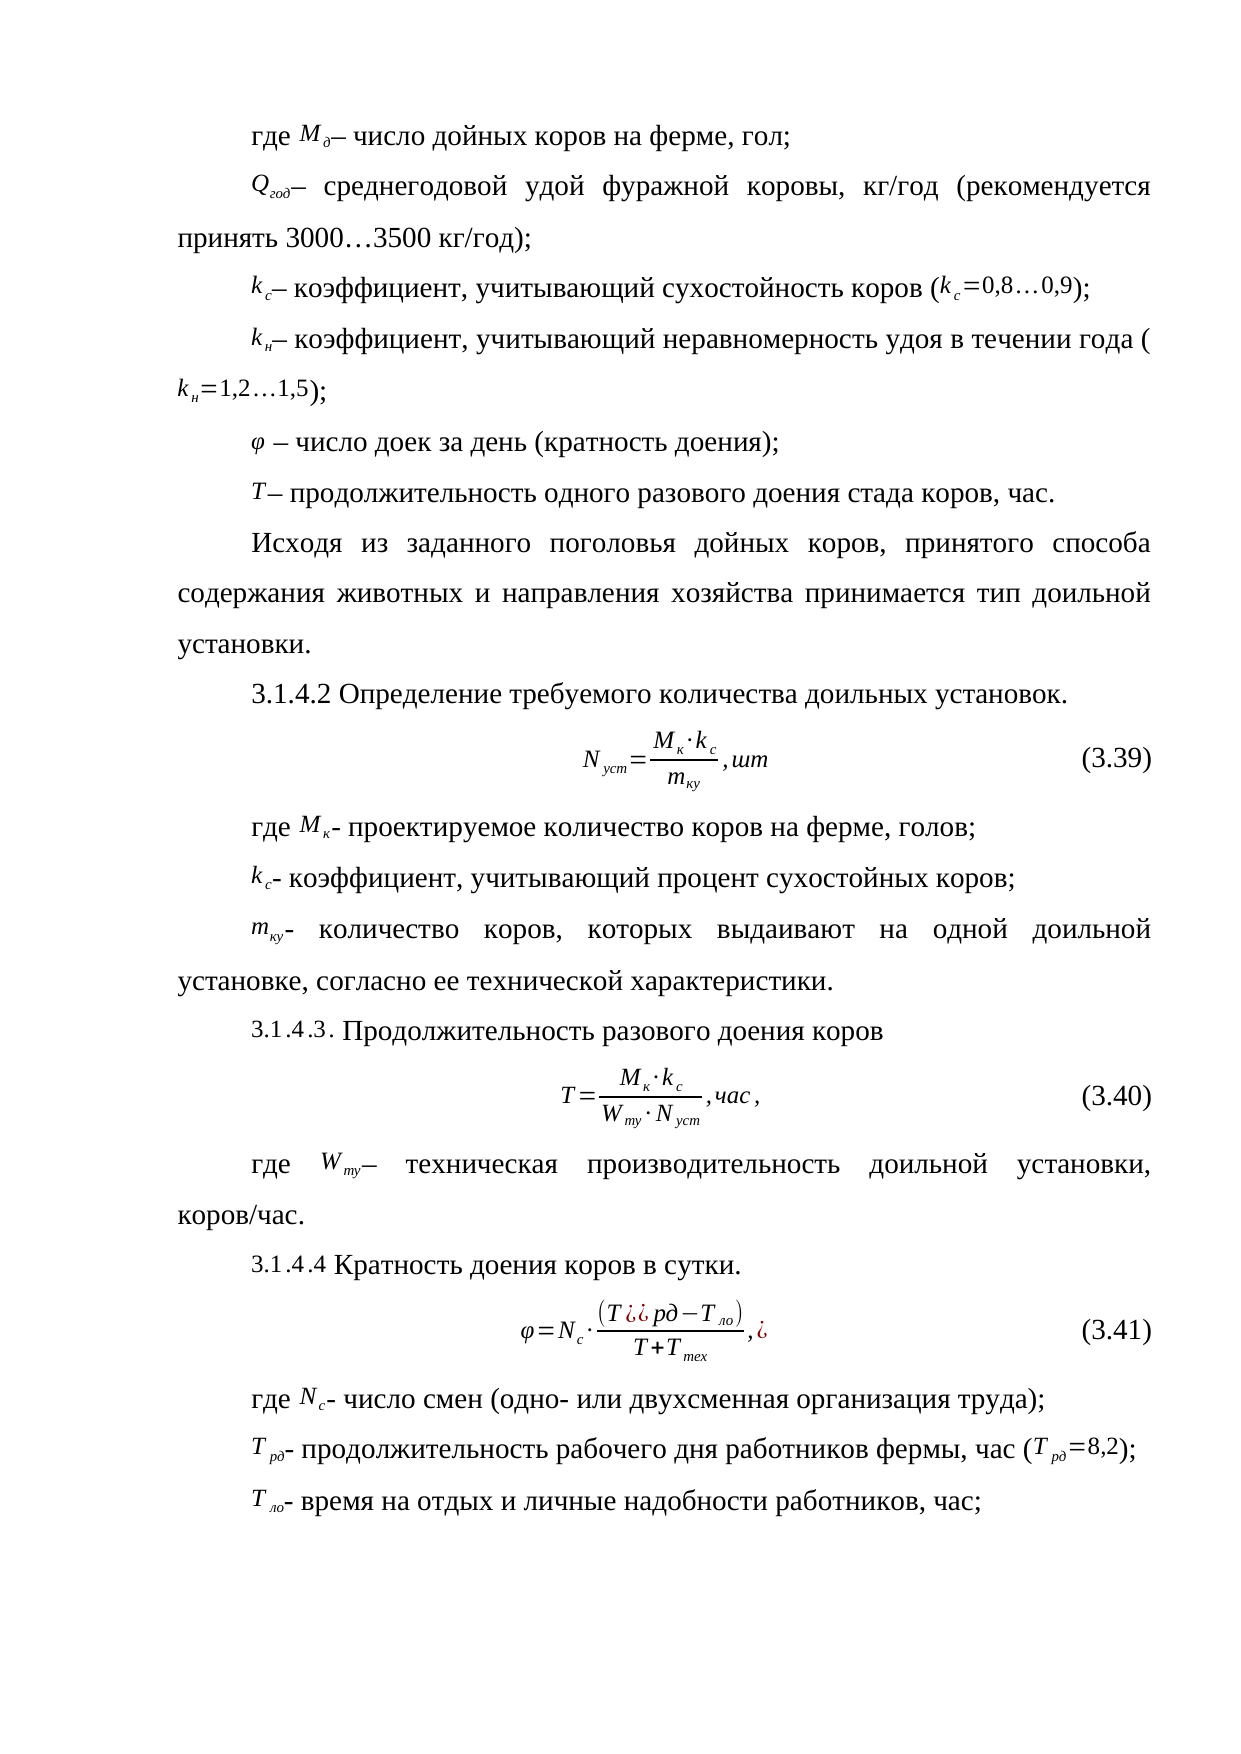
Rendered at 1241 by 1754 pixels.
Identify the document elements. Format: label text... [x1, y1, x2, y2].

text – среднегодовой удой фуражной коровы, кг/год (рекомендуется принять 3000…3500 кг/год); [177, 168, 1152, 253]
text (3.39) [177, 726, 1152, 793]
text где - проектируемое количество коров на ферме, голов; [177, 809, 1152, 843]
text – коэффициент, учитывающий неравномерность удоя в течении года (); [177, 322, 1152, 408]
text – продолжительность одного разового доения стада коров, час. [177, 475, 1152, 508]
text Исходя из заданного поголовья дойных коров, принятого способа содержания животных и направления хозяйства принимается тип доильной установки. [177, 525, 1152, 659]
text Продолжительность разового доения коров [177, 1013, 1152, 1047]
text – число доек за день (кратность доения); [177, 424, 1152, 458]
text Кратность доения коров в сутки. [177, 1247, 1152, 1281]
text - продолжительность рабочего дня работников фермы, час (); [177, 1432, 1152, 1466]
text (3.41) [177, 1297, 1152, 1364]
text - время на отдых и личные надобности работников, час; [177, 1483, 1152, 1518]
text где – число дойных коров на ферме, гол; [177, 118, 1152, 152]
text 3.1.4.2 Определение требуемого количества доильных установок. [177, 676, 1152, 710]
text где – техническая производительность доильной установки, коров/час. [177, 1147, 1152, 1230]
text где - число смен (одно- или двухсменная организация труда); [177, 1381, 1152, 1415]
text – коэффициент, учитывающий сухостойность коров (); [177, 270, 1152, 305]
text - количество коров, которых выдаивают на одной доильной установке, согласно ее технической характеристики. [177, 911, 1152, 996]
text (3.40) [177, 1063, 1152, 1130]
text - коэффициент, учитывающий процент сухостойных коров; [177, 860, 1152, 894]
